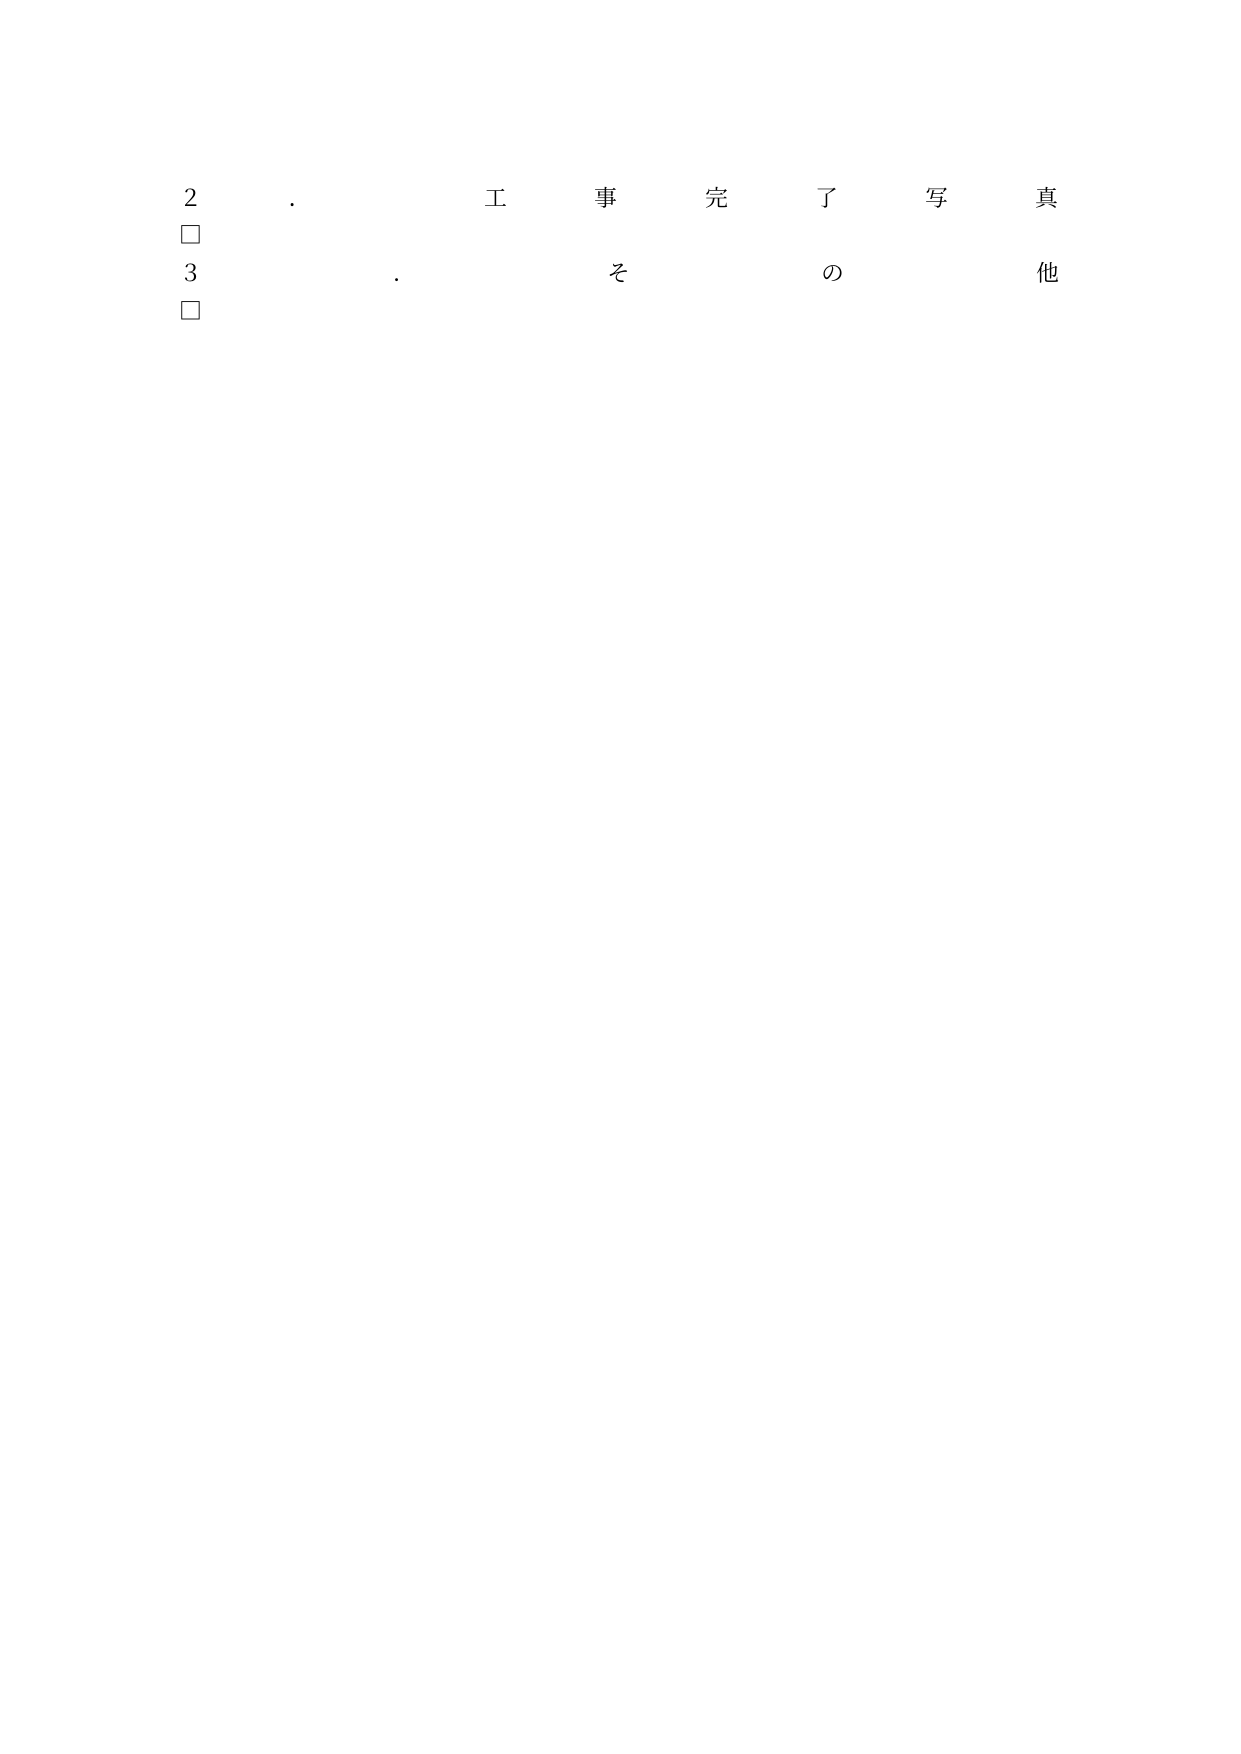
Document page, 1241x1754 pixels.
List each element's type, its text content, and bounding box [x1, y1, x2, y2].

text ２. 工事完了写真 □ [179, 177, 1061, 253]
text ３．その他 □ [179, 253, 1061, 329]
